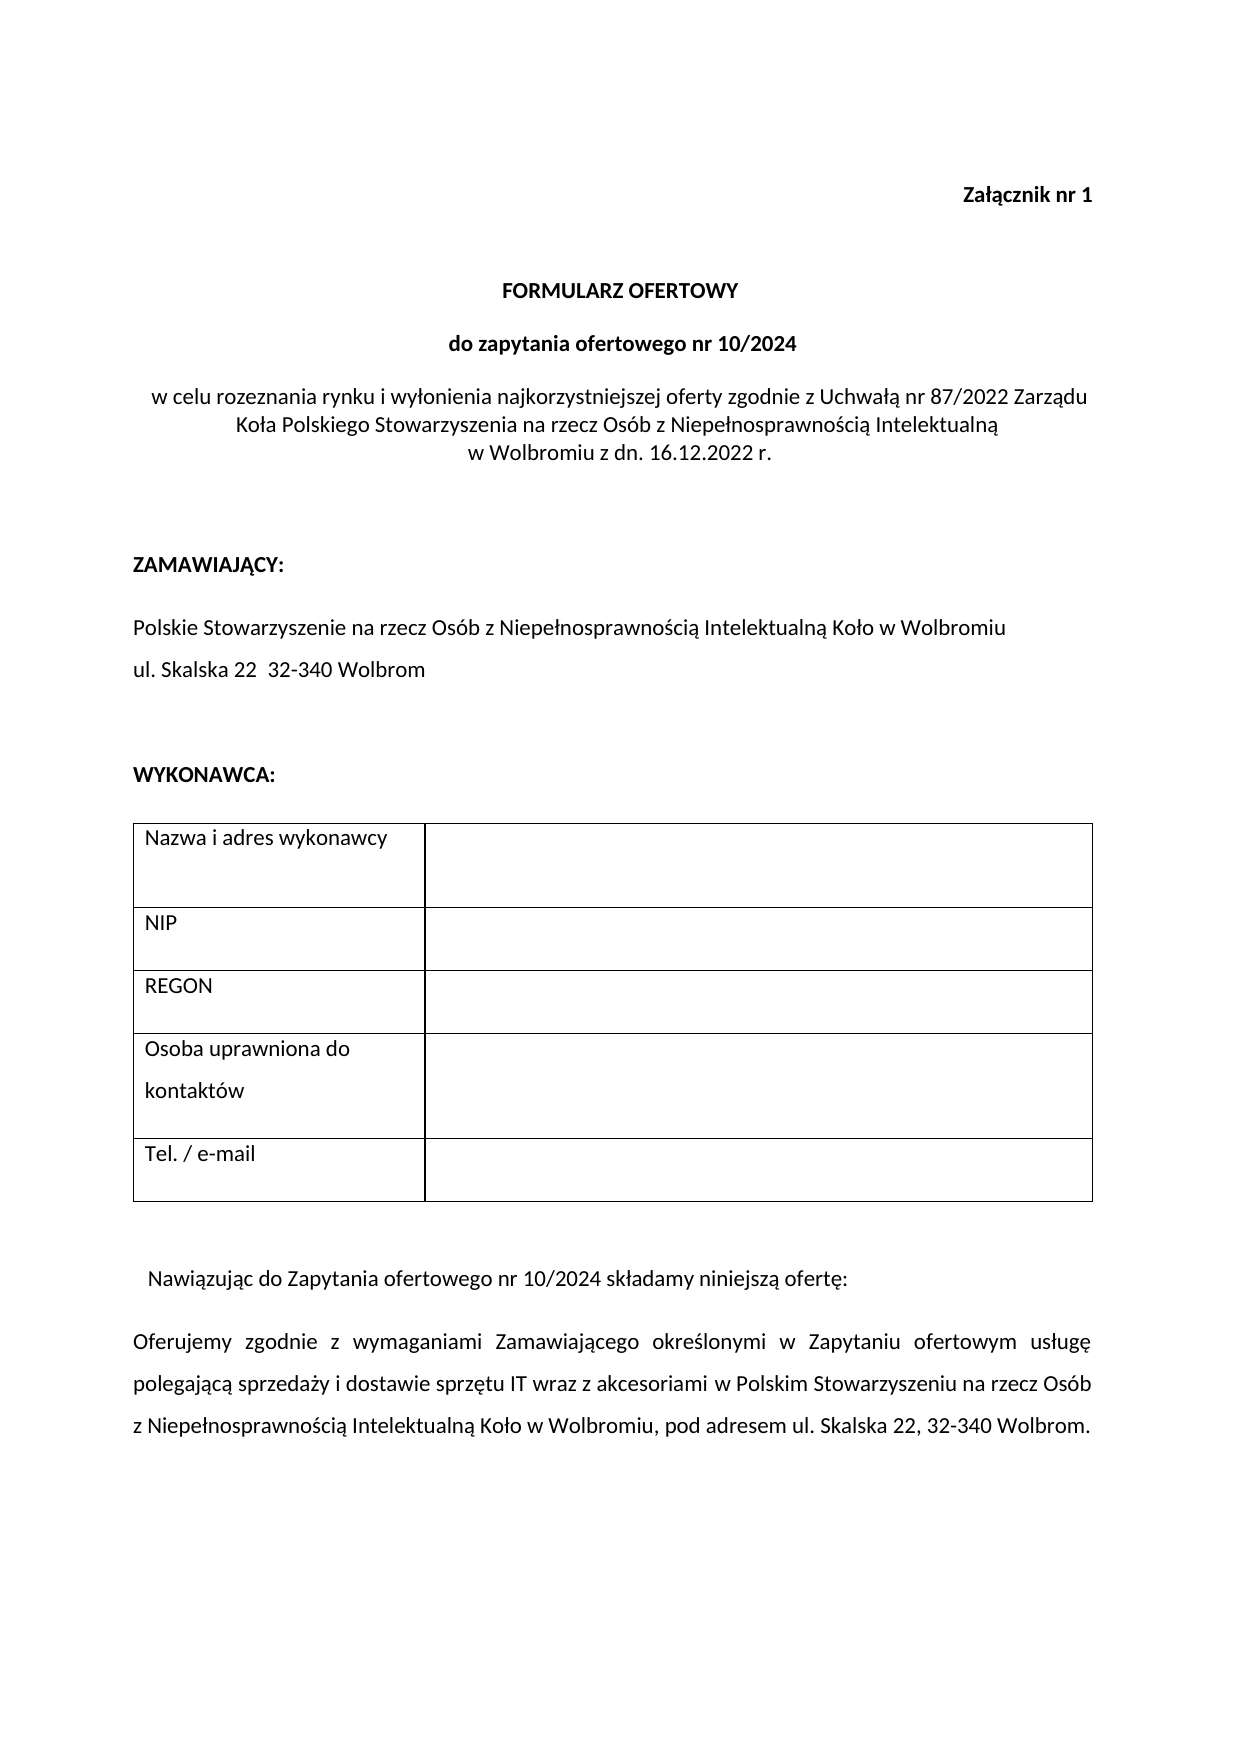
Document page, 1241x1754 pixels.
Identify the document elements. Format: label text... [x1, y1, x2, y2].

text Załącznik nr 1 [148, 180, 1093, 208]
text do zapytania ofertowego nr 10/2024 [148, 329, 1093, 357]
text ZAMAWIAJĄCY: [133, 550, 1093, 578]
table_cell [426, 971, 1092, 1033]
table_cell [426, 1139, 1092, 1201]
table_cell REGON [134, 971, 424, 1033]
table_cell [426, 908, 1092, 970]
text ul. Skalska 22 32-340 Wolbrom [133, 655, 1093, 683]
text WYKONAWCA: [133, 760, 1093, 788]
text w celu rozeznania rynku i wyłonienia najkorzystniejszej oferty zgodnie z Uchwałą nr 87/2022 Zarządu Koła Polskiego Stowarzyszenia na rzecz Osób z Niepełnosprawnością Intelektualną w Wolbromiu z dn. 16.12.2022 r. [148, 382, 1093, 466]
text Nawiązując do Zapytania ofertowego nr 10/2024 składamy niniejszą ofertę: [148, 1264, 1093, 1293]
table_cell NIP [134, 908, 424, 970]
text Oferujemy zgodnie z wymaganiami Zamawiającego określonymi w Zapytaniu ofertowym usługę polegającą sprzedaży i dostawie sprzętu IT wraz z akcesoriami w Polskim Stowarzyszeniu na rzecz Osób z Niepełnosprawnością Intelektualną Koło w Wolbromiu, pod adresem ul. Skalska 22, 32-340 Wolbrom. [133, 1327, 1093, 1439]
table_cell [426, 1034, 1092, 1138]
table_header Nazwa i adres wykonawcy [134, 824, 424, 907]
text FORMULARZ OFERTOWY [148, 276, 1093, 304]
table_cell Osoba uprawniona do kontaktów [134, 1034, 424, 1138]
table_header [426, 824, 1092, 907]
text Polskie Stowarzyszenie na rzecz Osób z Niepełnosprawnością Intelektualną Koło w Wolbromiu [133, 613, 1093, 641]
table_cell Tel. / e-mail [134, 1139, 424, 1201]
